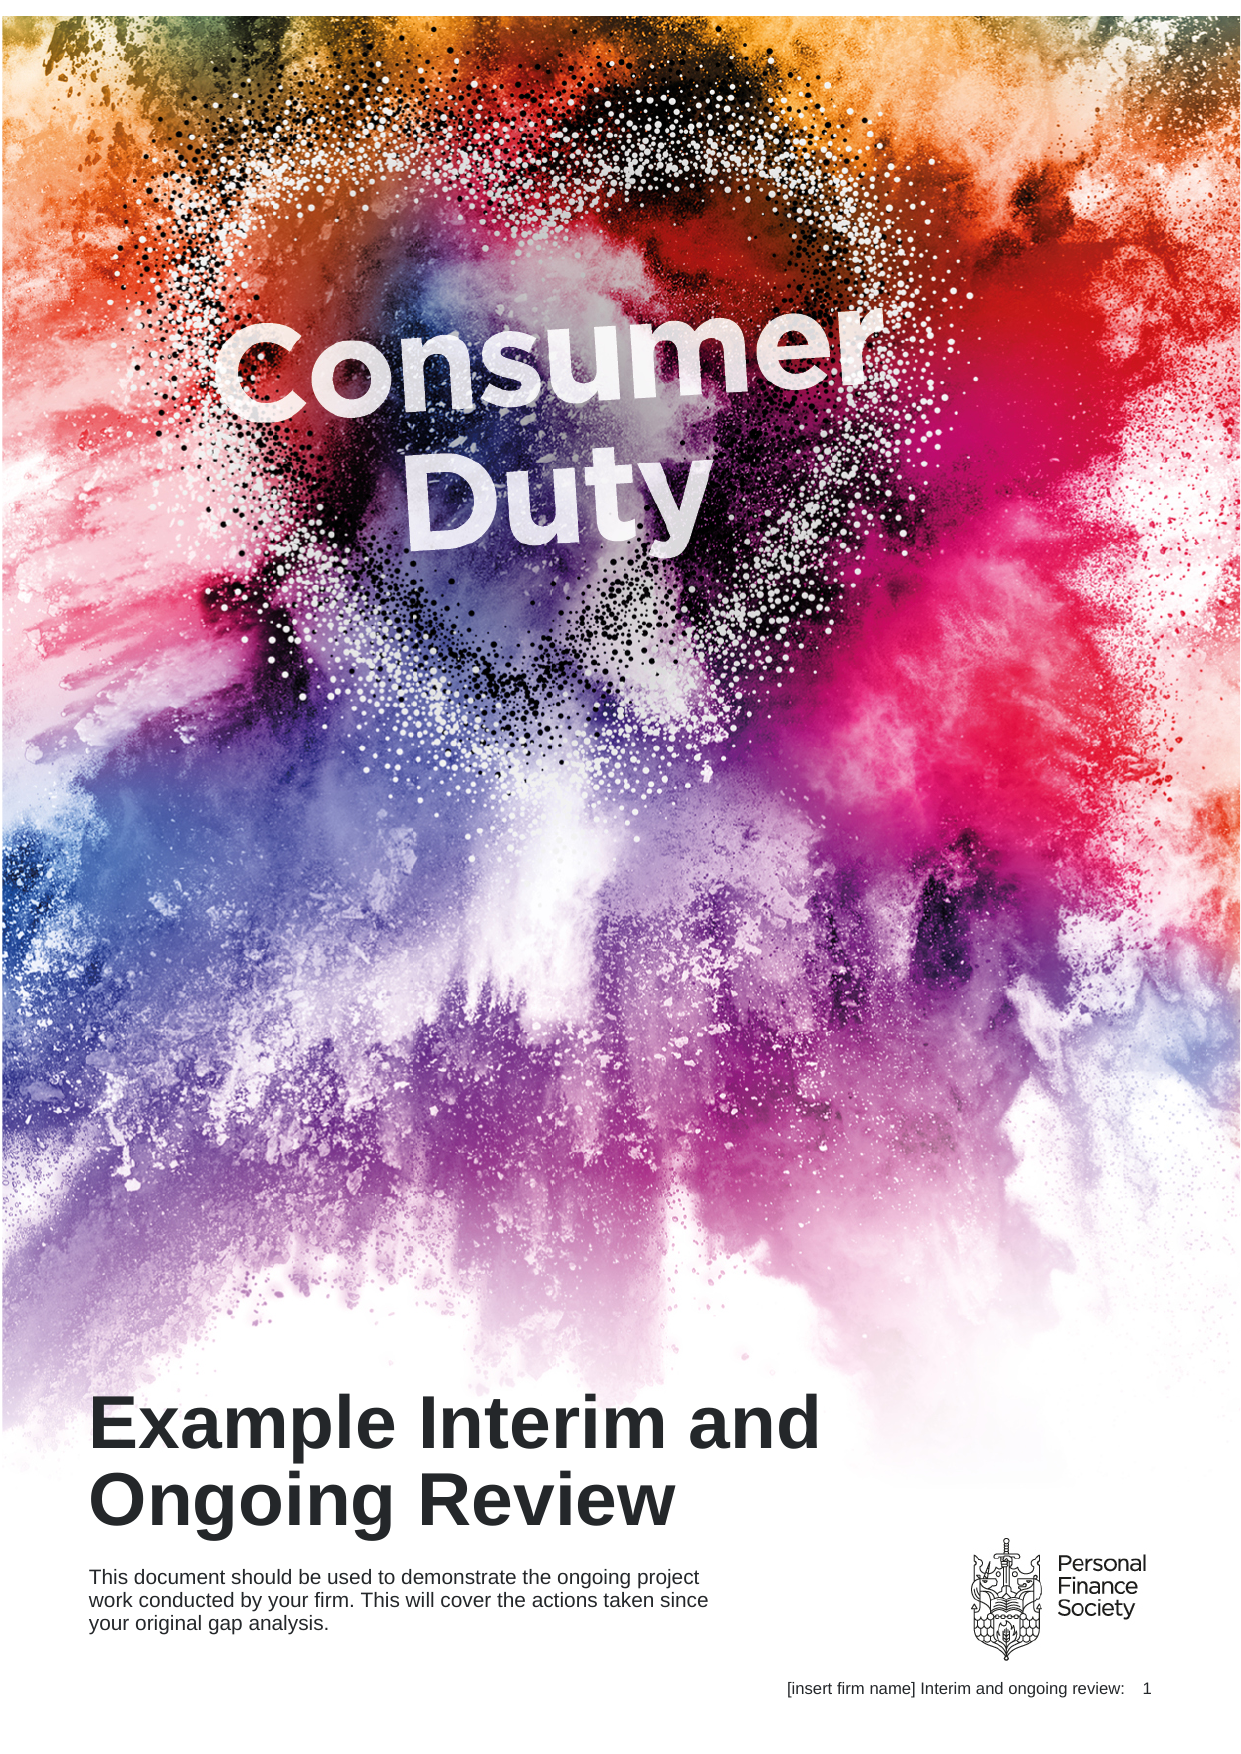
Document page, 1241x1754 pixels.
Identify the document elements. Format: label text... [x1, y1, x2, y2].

picture [2, 16, 1241, 1754]
text Example Interim and Ongoing Review [89, 1387, 1152, 1541]
text This document should be used to demonstrate the ongoing project work conducted by your firm. This will cover the actions taken since your original gap analysis. [89, 1566, 1152, 1635]
